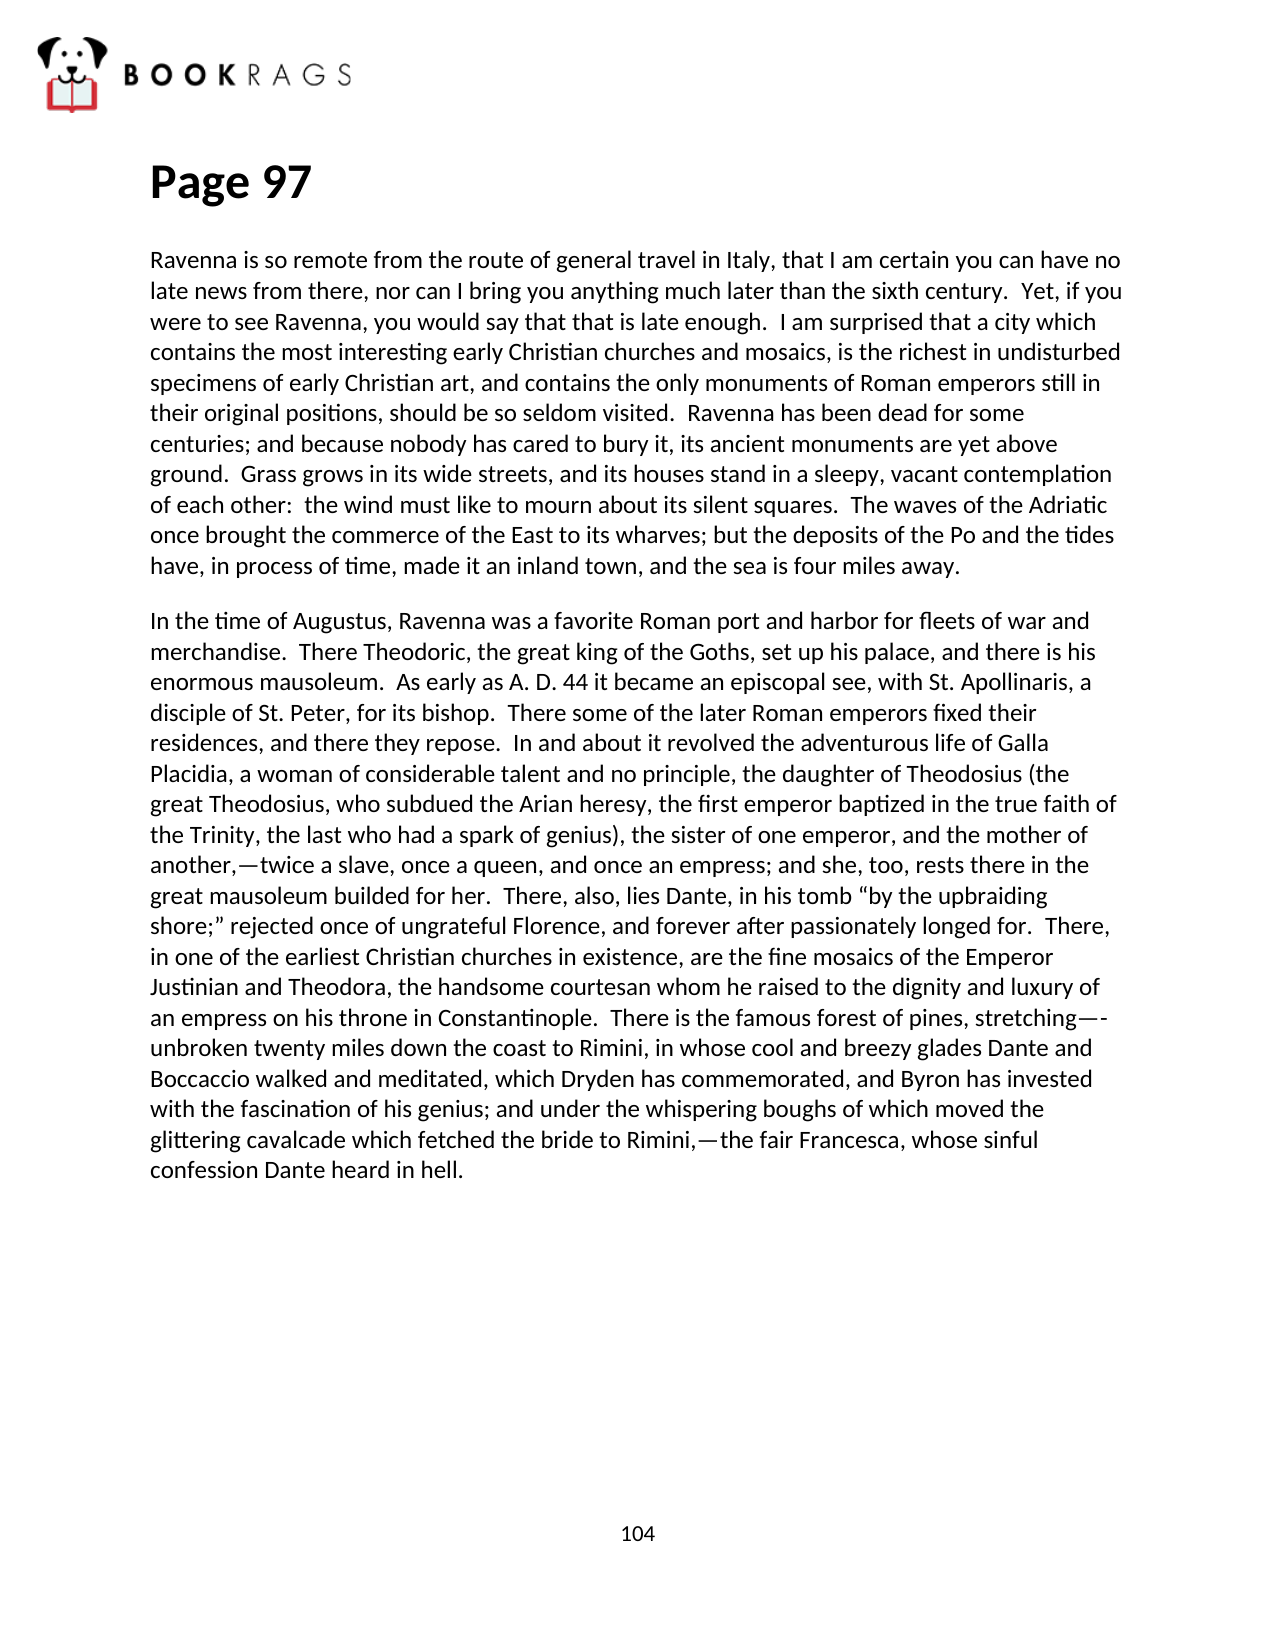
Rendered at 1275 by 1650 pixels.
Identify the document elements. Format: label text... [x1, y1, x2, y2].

text In the time of Augustus, Ravenna was a favorite Roman port and harbor for fleets of war and merchandise. There Theodoric, the great king of the Goths, set up his palace, and there is his enormous mausoleum. As early as A. D. 44 it became an episcopal see, with St. Apollinaris, a disciple of St. Peter, for its bishop. There some of the later Roman emperors fixed their residences, and there they repose. In and about it revolved the adventurous life of Galla Placidia, a woman of considerable talent and no principle, the daughter of Theodosius (the great Theodosius, who subdued the Arian heresy, the first emperor baptized in the true faith of the Trinity, the last who had a spark of genius), the sister of one emperor, and the mother of another,—­twice a slave, once a queen, and once an empress; and she, too, rests there in the great mausoleum builded for her. There, also, lies Dante, in his tomb “by the upbraiding shore;” rejected once of ungrateful Florence, and forever after passionately longed for. There, in one of the earliest Christian churches in existence, are the fine mosaics of the Emperor Justinian and Theodora, the handsome courtesan whom he raised to the dignity and luxury of an empress on his throne in Constantinople. There is the famous forest of pines, stretching—­unbroken twenty miles down the coast to Rimini, in whose cool and breezy glades Dante and Boccaccio walked and meditated, which Dryden has commemorated, and Byron has invested with the fascination of his genius; and under the whispering boughs of which moved the glittering cavalcade which fetched the bride to Rimini,—­the fair Francesca, whose sinful confession Dante heard in hell. [150, 605, 1125, 1185]
picture [37, 37, 351, 113]
text Ravenna is so remote from the route of general travel in Italy, that I am certain you can have no late news from there, nor can I bring you anything much later than the sixth century. Yet, if you were to see Ravenna, you would say that that is late enough. I am surprised that a city which contains the most interesting early Christian churches and mosaics, is the richest in undisturbed specimens of early Christian art, and contains the only monuments of Roman emperors still in their original positions, should be so seldom visited. Ravenna has been dead for some centuries; and because nobody has cared to bury it, its ancient monuments are yet above ground. Grass grows in its wide streets, and its houses stand in a sleepy, vacant contemplation of each other: the wind must like to mourn about its silent squares. The waves of the Adriatic once brought the commerce of the East to its wharves; but the deposits of the Po and the tides have, in process of time, made it an inland town, and the sea is four miles away. [150, 244, 1125, 580]
text Page 97 [150, 150, 1125, 211]
